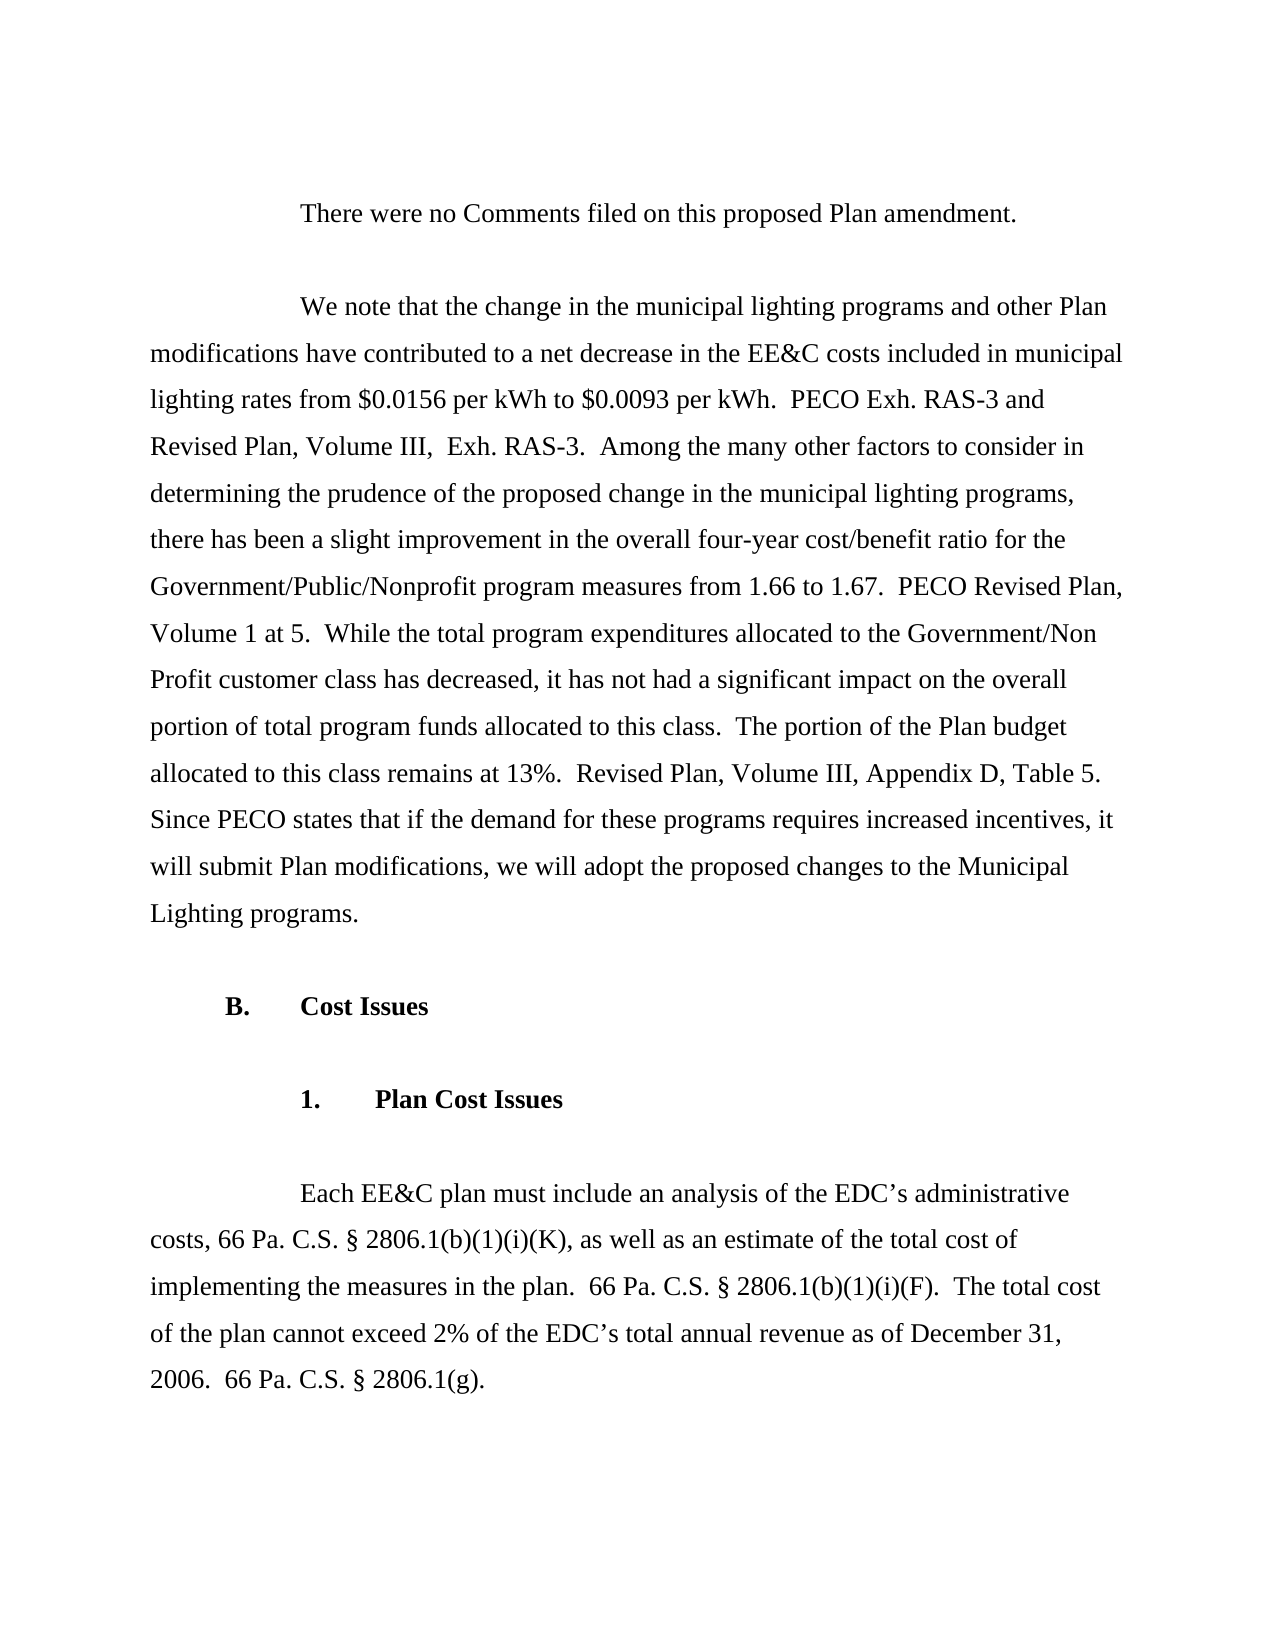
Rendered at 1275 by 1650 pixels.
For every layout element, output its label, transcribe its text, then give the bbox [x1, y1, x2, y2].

text Each EE&C plan must include an analysis of the EDC’s administrative costs, 66 Pa. C.S. § 2806.1(b)(1)(i)(K), as well as an estimate of the total cost of implementing the measures in the plan. 66 Pa. C.S. § 2806.1(b)(1)(i)(F). The total cost of the plan cannot exceed 2% of the EDC’s total annual revenue as of December 31, 2006. 66 Pa. C.S. § 2806.1(g). [150, 1177, 1125, 1394]
subtitle 1. Plan Cost Issues [150, 1083, 1125, 1114]
text We note that the change in the municipal lighting programs and other Plan modifications have contributed to a net decrease in the EE&C costs included in municipal lighting rates from $0.0156 per kWh to $0.0093 per kWh. PECO Exh. RAS-3 and Revised Plan, Volume III, Exh. RAS-3. Among the many other factors to consider in determining the prudence of the proposed change in the municipal lighting programs, there has been a slight improvement in the overall four-year cost/benefit ratio for the Government/Public/Nonprofit program measures from 1.66 to 1.67. PECO Revised Plan, Volume 1 at 5. While the total program expenditures allocated to the Government/Non Profit customer class has decreased, it has not had a significant impact on the overall portion of total program funds allocated to this class. The portion of the Plan budget allocated to this class remains at 13%. Revised Plan, Volume III, Appendix D, Table 5. Since PECO states that if the demand for these programs requires increased incentives, it will submit Plan modifications, we will adopt the proposed changes to the Municipal Lighting programs. [150, 290, 1125, 928]
text There were no Comments filed on this proposed Plan amendment. [150, 197, 1125, 228]
subtitle B. Cost Issues [150, 990, 1125, 1021]
